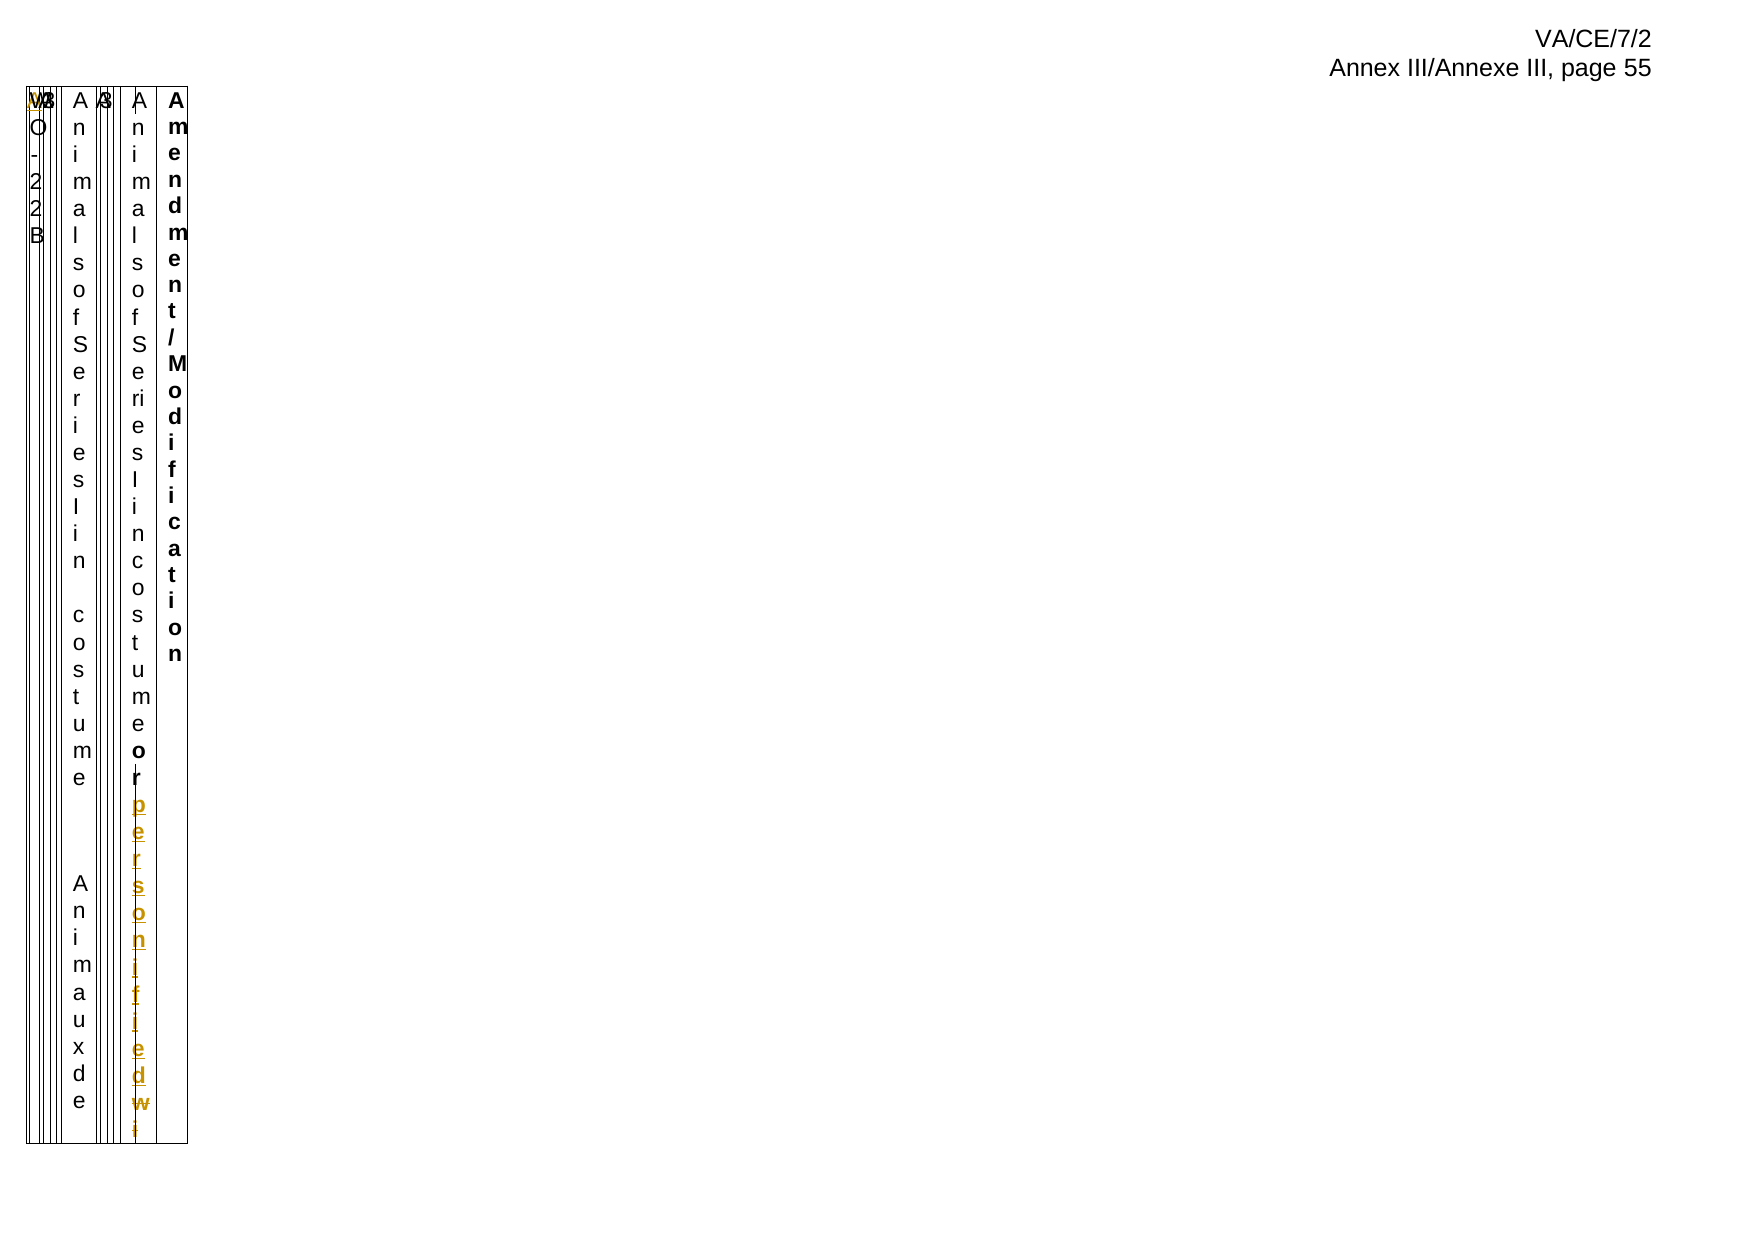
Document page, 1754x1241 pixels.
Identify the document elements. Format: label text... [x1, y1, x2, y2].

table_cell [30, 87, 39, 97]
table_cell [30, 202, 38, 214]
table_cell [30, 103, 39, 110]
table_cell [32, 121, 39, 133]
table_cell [157, 87, 187, 1143]
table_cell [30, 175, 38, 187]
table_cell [121, 87, 156, 1143]
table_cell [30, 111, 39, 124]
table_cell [62, 87, 96, 1143]
